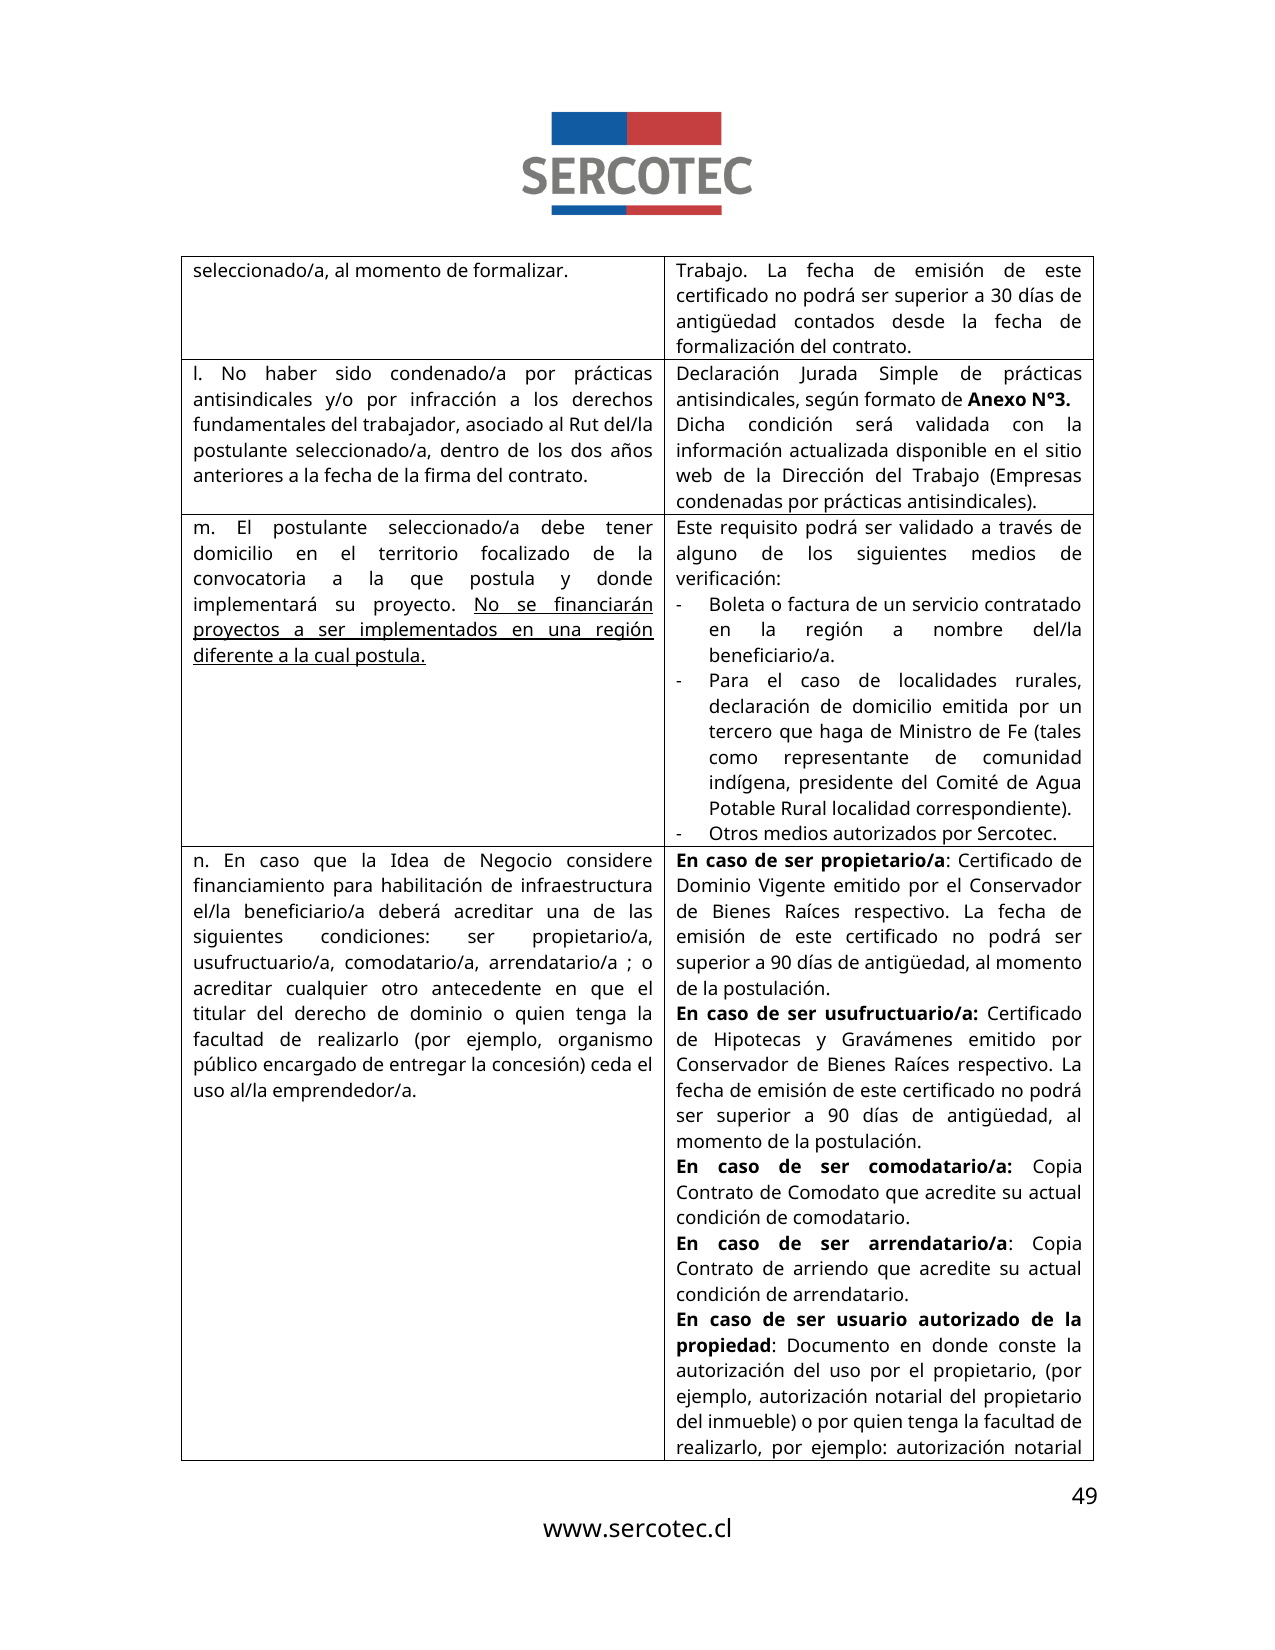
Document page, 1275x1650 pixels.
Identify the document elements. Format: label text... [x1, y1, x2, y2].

table_cell m. El postulante seleccionado/a debe tener domicilio en el territorio focalizado de la convocatoria a la que postula y donde implementará su proyecto. No se financiarán proyectos a ser implementados en una región diferente a la cual postula. [182, 515, 664, 846]
table_cell k. No tener deudas laborales y/o previsionales, ni multas impagas, asociadas al Rut del/la postulante seleccionado/a, al momento de formalizar. [182, 257, 664, 359]
table_cell Declaración Jurada Simple de prácticas antisindicales, según formato de Anexo N°3. Dicha condición será validada con la información actualizada disponible en el sitio web de la Dirección del Trabajo (Empresas condenadas por prácticas antisindicales). [665, 360, 1093, 513]
table_cell Este requisito podrá ser validado a través de alguno de los siguientes medios de verificación: Boleta o factura de un servicio contratado en la región a nombre del/la beneficiario/a. Para el caso de localidades rurales, declaración de domicilio emitida por un tercero que haga de Ministro de Fe (tales como representante de comunidad indígena, presidente del Comité de Agua Potable Rural localidad correspondiente). Otros medios autorizados por Sercotec. [665, 515, 1093, 846]
table_cell l. No haber sido condenado/a por prácticas antisindicales y/o por infracción a los derechos fundamentales del trabajador, asociado al Rut del/la postulante seleccionado/a, dentro de los dos años anteriores a la fecha de la firma del contrato. [182, 360, 664, 513]
picture [512, 105, 763, 225]
